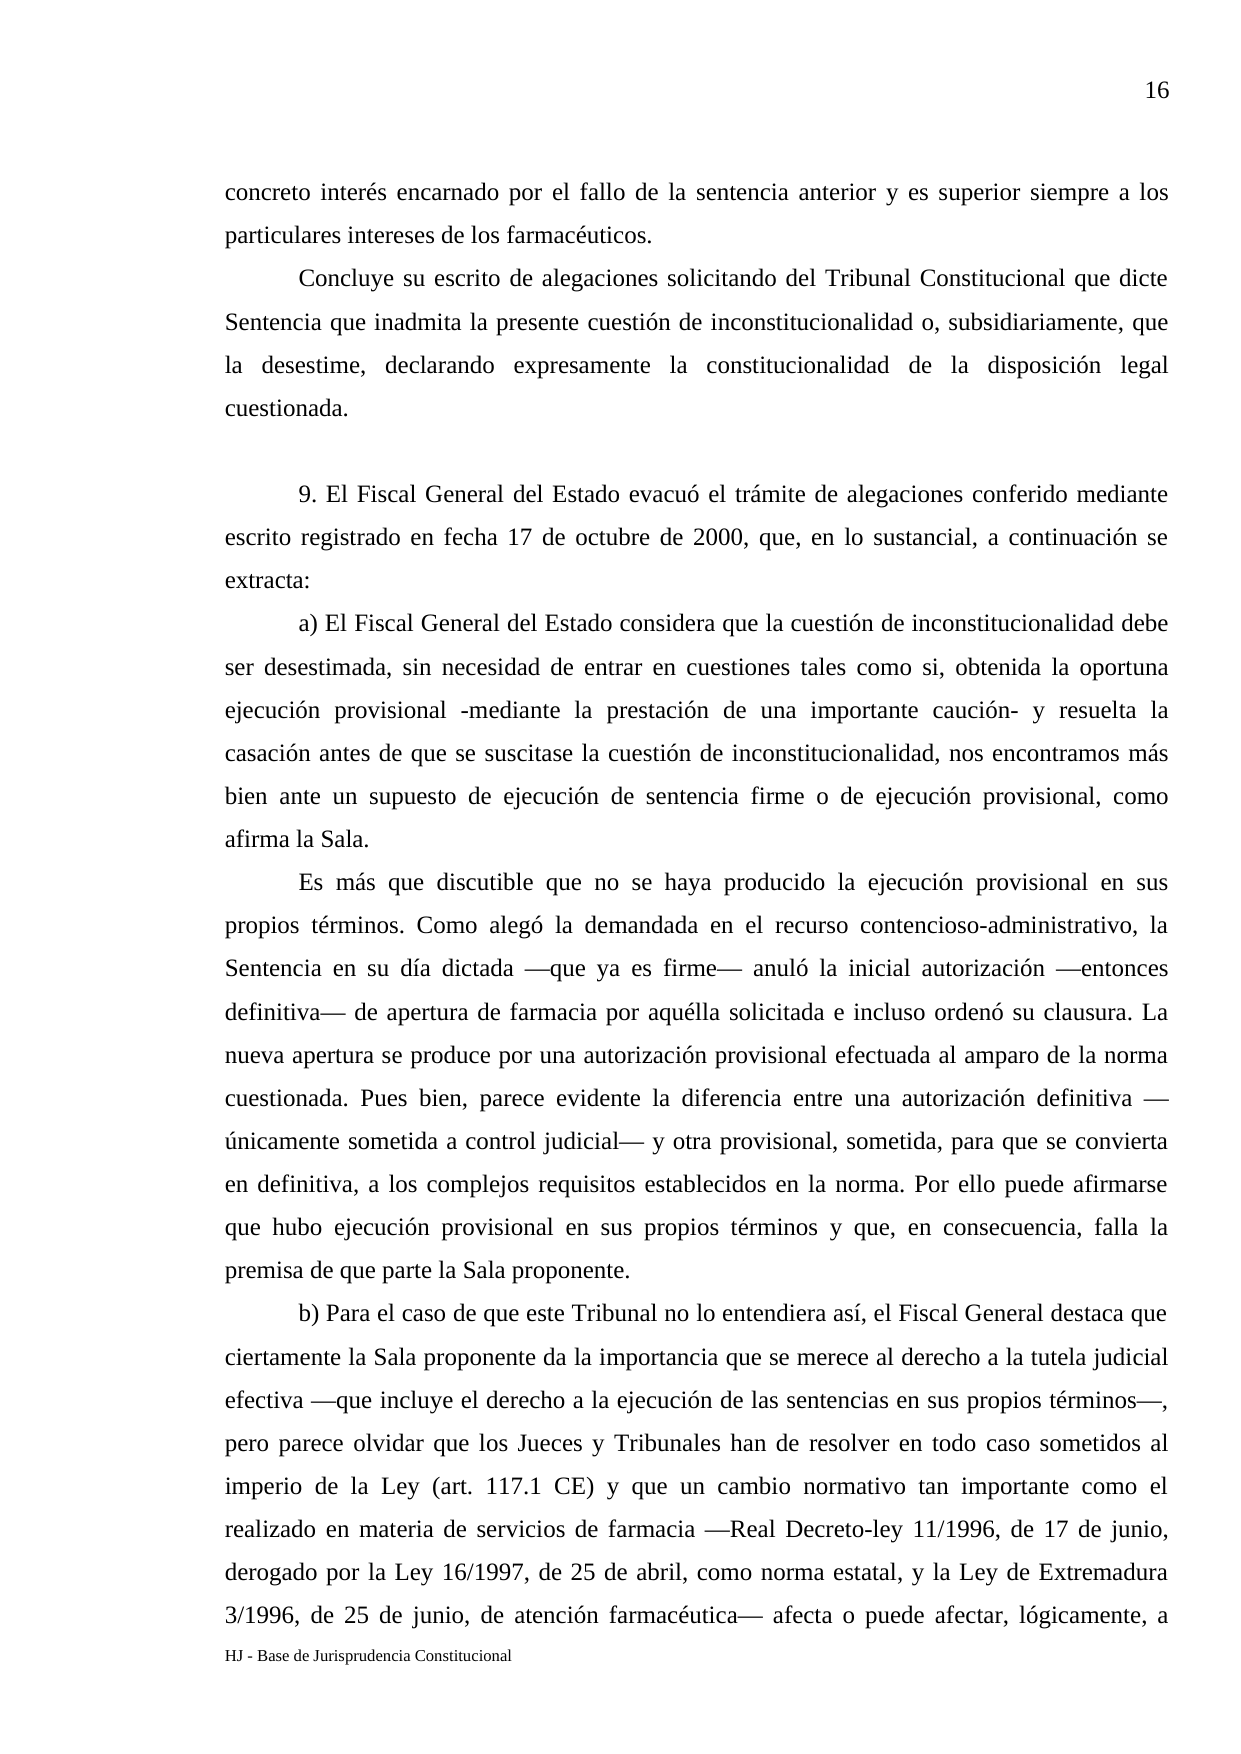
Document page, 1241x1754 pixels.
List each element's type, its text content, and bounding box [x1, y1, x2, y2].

text Concluye su escrito de alegaciones solicitando del Tribunal Constitucional que dicte Sentencia que inadmita la presente cuestión de inconstitucionalidad o, subsidiariamente, que la desestime, declarando expresamente la constitucionalidad de la disposición legal cuestionada. [224, 263, 1169, 422]
text 9. El Fiscal General del Estado evacuó el trámite de alegaciones conferido mediante escrito registrado en fecha 17 de octubre de 2000, que, en lo sustancial, a continuación se extracta: [224, 479, 1169, 594]
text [224, 1298, 1169, 1629]
text Es más que discutible que no se haya producido la ejecución provisional en sus propios términos. Como alegó la demandada en el recurso contencioso-administrativo, la Sentencia en su día dictada —que ya es firme— anuló la inicial autorización —entonces definitiva— de apertura de farmacia por aquélla solicitada e incluso ordenó su clausura. La nueva apertura se produce por una autorización provisional efectuada al amparo de la norma cuestionada. Pues bien, parece evidente la diferencia entre una autorización definitiva —únicamente sometida a control judicial— y otra provisional, sometida, para que se convierta en definitiva, a los complejos requisitos establecidos en la norma. Por ello puede afirmarse que hubo ejecución provisional en sus propios términos y que, en consecuencia, falla la premisa de que parte la Sala proponente. [224, 867, 1169, 1284]
text a) El Fiscal General del Estado considera que la cuestión de inconstitucionalidad debe ser desestimada, sin necesidad de entrar en cuestiones tales como si, obtenida la oportuna ejecución provisional -mediante la prestación de una importante caución- y resuelta la casación antes de que se suscitase la cuestión de inconstitucionalidad, nos encontramos más bien ante un supuesto de ejecución de sentencia firme o de ejecución provisional, como afirma la Sala. [224, 608, 1169, 853]
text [224, 177, 1169, 249]
